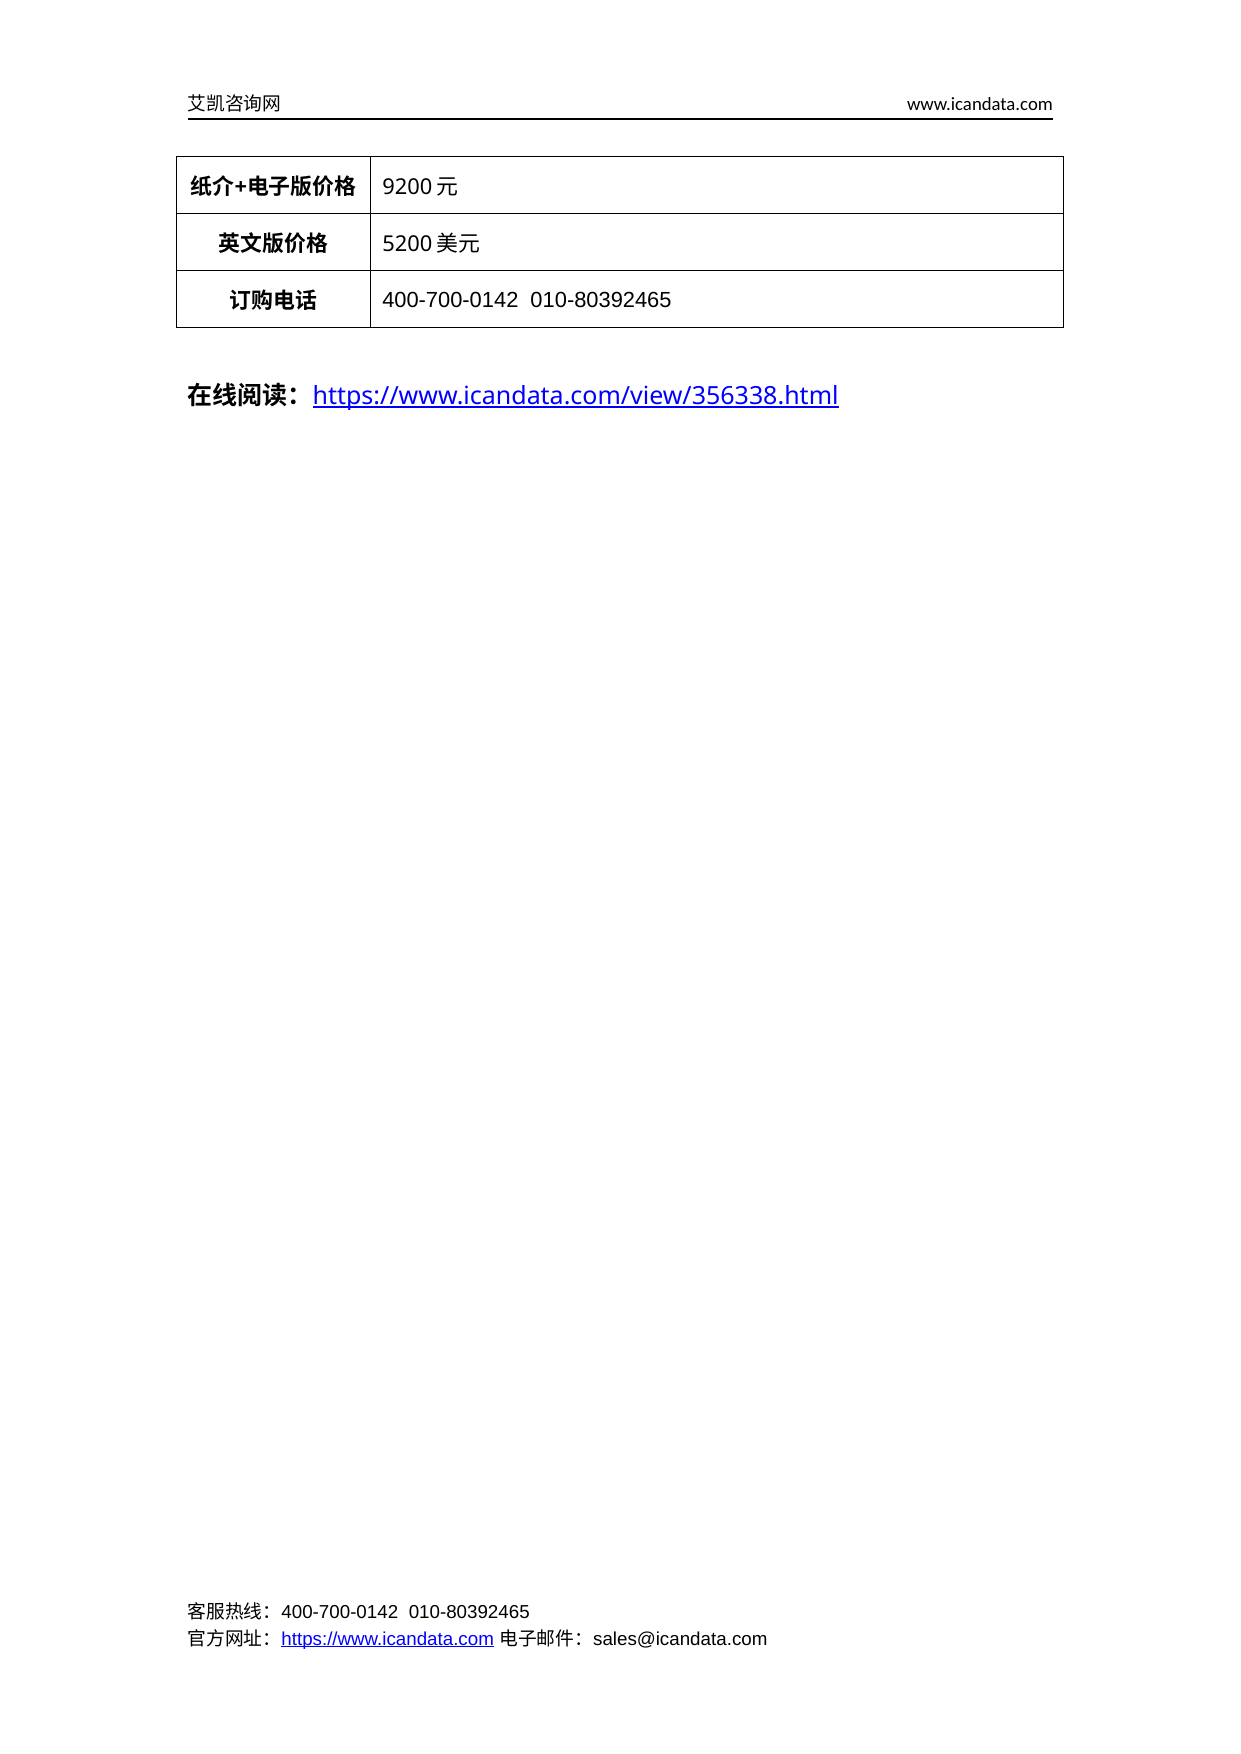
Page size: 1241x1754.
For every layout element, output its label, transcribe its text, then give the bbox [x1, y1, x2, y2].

table_cell 英文版价格 [177, 214, 370, 270]
table_cell 5200美元 [371, 214, 1063, 270]
table_cell 9200元 [371, 157, 1063, 213]
table_cell 纸介+电子版价格 [177, 157, 370, 213]
table_cell 订购电话 [177, 271, 370, 327]
text 在线阅读：https://www.icandata.com/view/356338.html [187, 361, 1053, 426]
table_cell 400-700-0142 010-80392465 [371, 271, 1063, 327]
